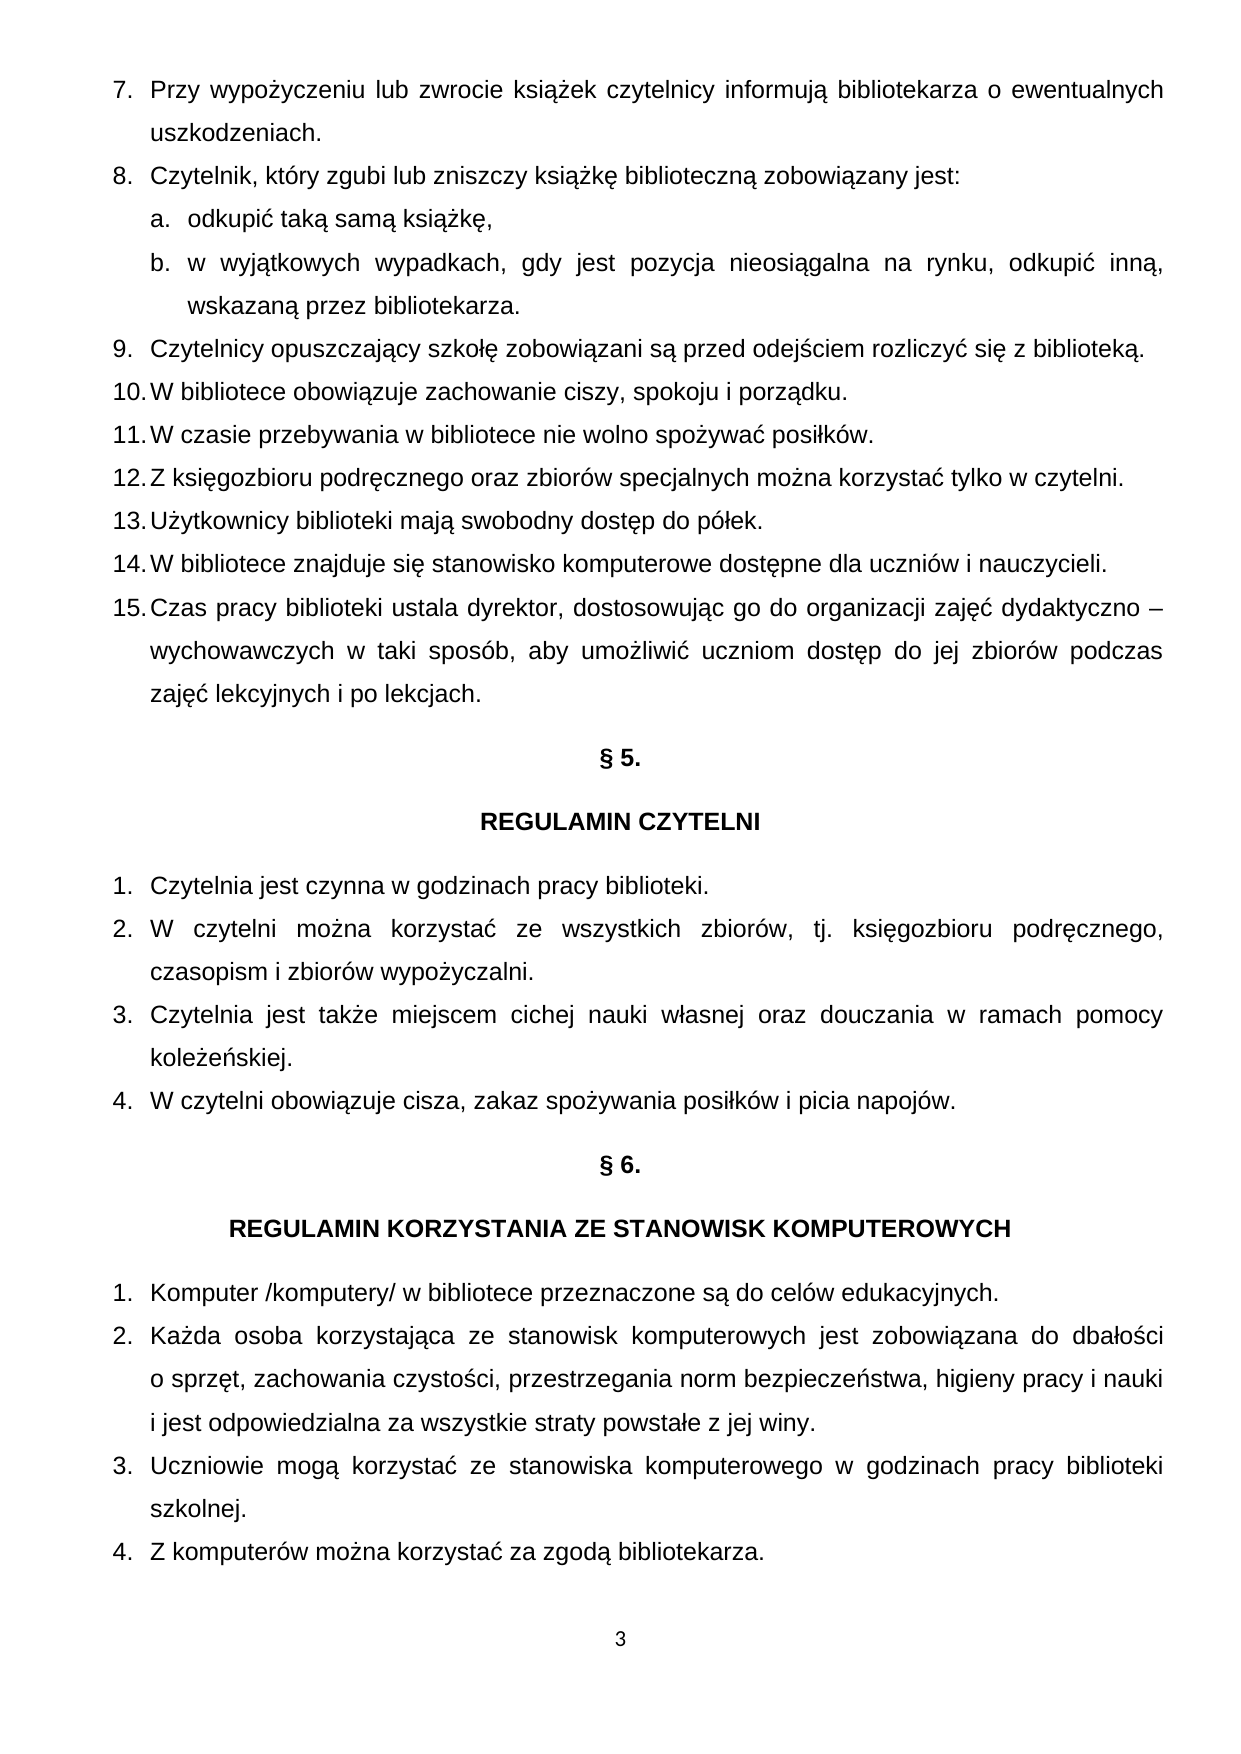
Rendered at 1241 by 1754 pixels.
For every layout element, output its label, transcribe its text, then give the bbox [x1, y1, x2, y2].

list Czytelnik, który zgubi lub zniszczy książkę biblioteczną zobowiązany jest: [112, 161, 1165, 190]
list W czytelni można korzystać ze wszystkich zbiorów, tj. księgozbioru podręcznego, czasopism i zbiorów wypożyczalni. [112, 914, 1165, 986]
list W bibliotece obowiązuje zachowanie ciszy, spokoju i porządku. [112, 377, 1165, 406]
text § 6. [75, 1150, 1165, 1179]
list Uczniowie mogą korzystać ze stanowiska komputerowego w godzinach pracy biblioteki szkolnej. [112, 1451, 1165, 1522]
list Czytelnia jest czynna w godzinach pracy biblioteki. [112, 871, 1165, 899]
list W bibliotece znajduje się stanowisko komputerowe dostępne dla uczniów i nauczycieli. [112, 549, 1165, 578]
list Czytelnia jest także miejscem cichej nauki własnej oraz douczania w ramach pomocy koleżeńskiej. [112, 1000, 1165, 1072]
list Z komputerów można korzystać za zgodą bibliotekarza. [112, 1537, 1165, 1566]
list w wyjątkowych wypadkach, gdy jest pozycja nieosiągalna na rynku, odkupić inną, wskazaną przez bibliotekarza. [150, 247, 1165, 319]
list Każda osoba korzystająca ze stanowisk komputerowych jest zobowiązana do dbałości o sprzęt, zachowania czystości, przestrzegania norm bezpieczeństwa, higieny pracy i nauki i jest odpowiedzialna za wszystkie straty powstałe z jej winy. [112, 1321, 1165, 1436]
list odkupić taką samą książkę, [150, 204, 1165, 233]
list Czas pracy biblioteki ustala dyrektor, dostosowując go do organizacji zajęć dydaktyczno – wychowawczych w taki sposób, aby umożliwić uczniom dostęp do jej zbiorów podczas zajęć lekcyjnych i po lekcjach. [112, 592, 1165, 707]
list Komputer /komputery/ w bibliotece przeznaczone są do celów edukacyjnych. [112, 1278, 1165, 1307]
list Przy wypożyczeniu lub zwrocie książek czytelnicy informują bibliotekarza o ewentualnych uszkodzeniach. [112, 75, 1165, 147]
text REGULAMIN CZYTELNI [75, 807, 1165, 835]
list W czytelni obowiązuje cisza, zakaz spożywania posiłków i picia napojów. [112, 1086, 1165, 1115]
text REGULAMIN KORZYSTANIA ZE STANOWISK KOMPUTEROWYCH [75, 1214, 1165, 1243]
text § 5. [75, 743, 1165, 771]
list W czasie przebywania w bibliotece nie wolno spożywać posiłków. [112, 420, 1165, 449]
list Z księgozbioru podręcznego oraz zbiorów specjalnych można korzystać tylko w czytelni. [112, 463, 1165, 492]
list Czytelnicy opuszczający szkołę zobowiązani są przed odejściem rozliczyć się z biblioteką. [112, 334, 1165, 362]
list Użytkownicy biblioteki mają swobodny dostęp do półek. [112, 506, 1165, 535]
